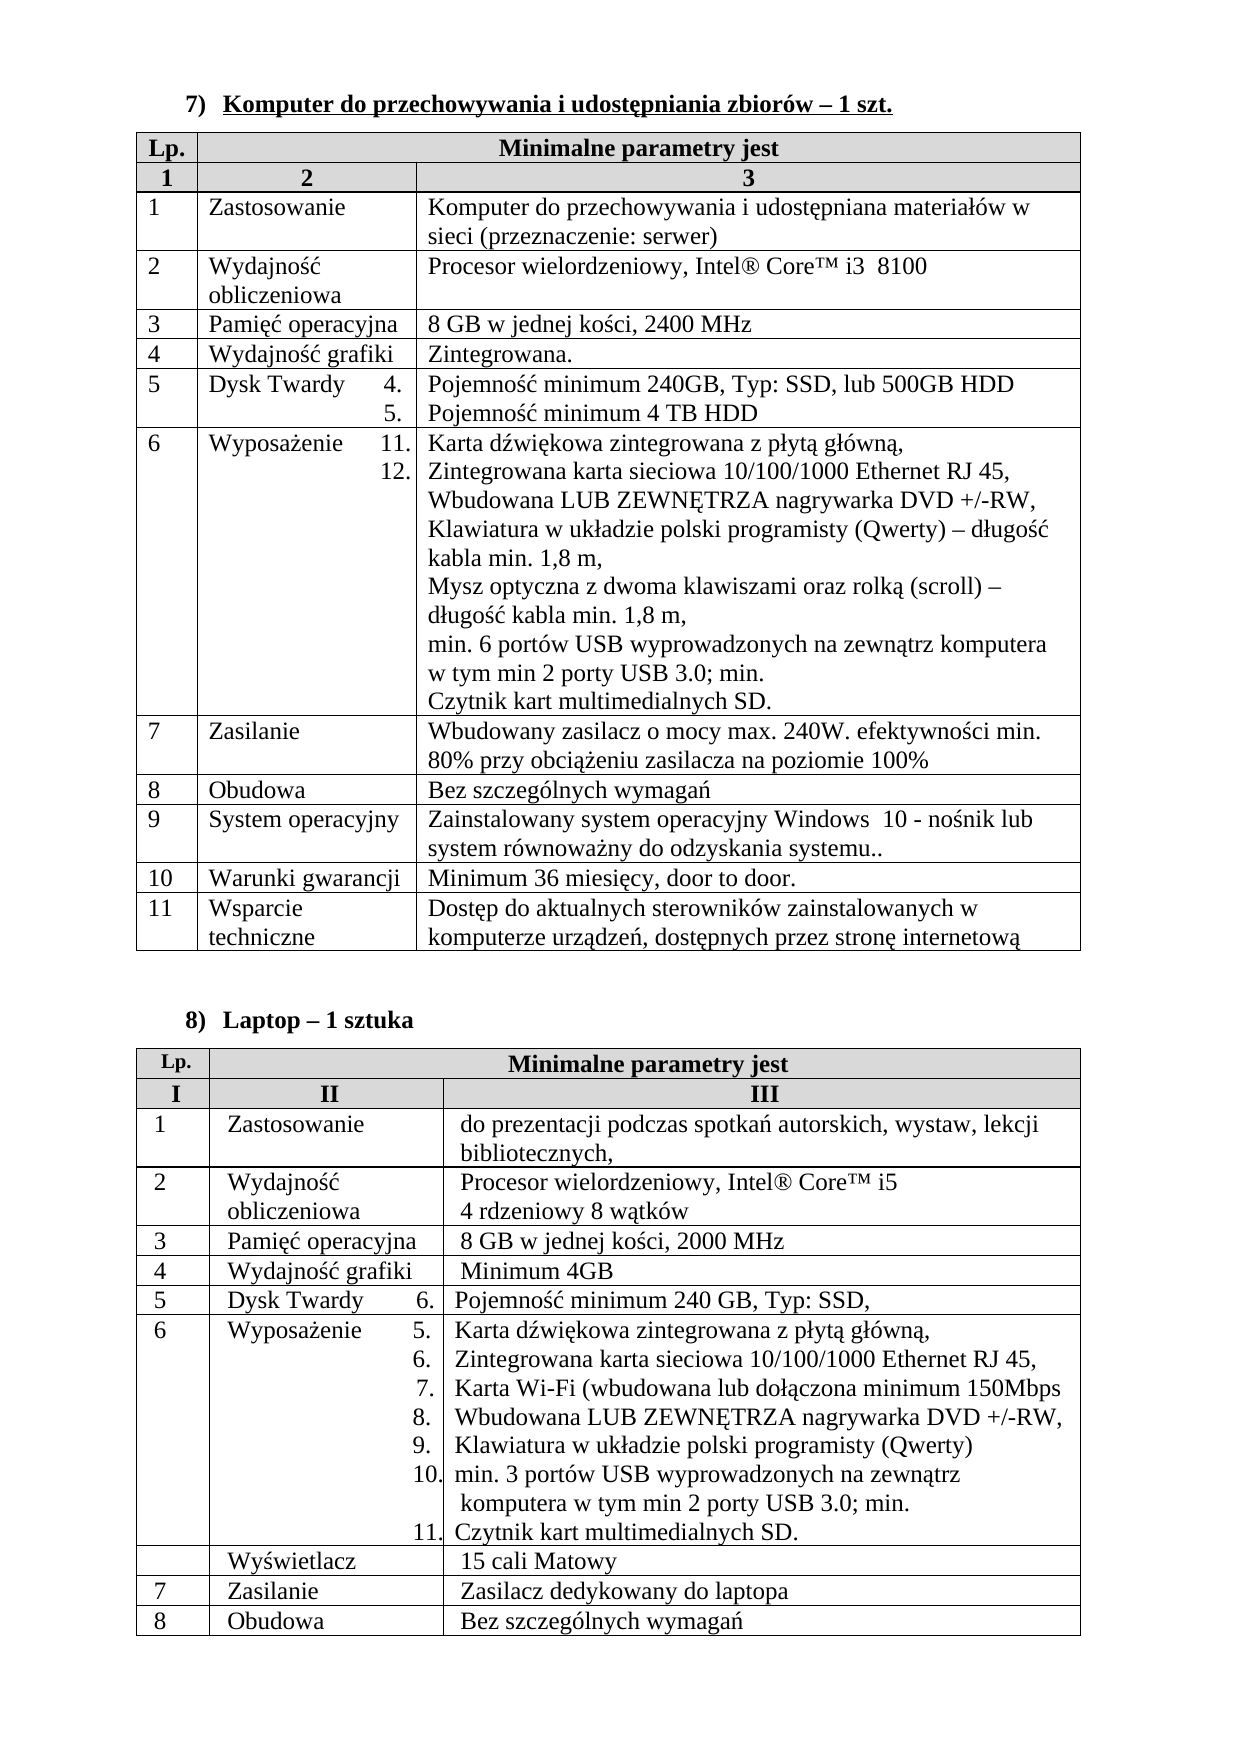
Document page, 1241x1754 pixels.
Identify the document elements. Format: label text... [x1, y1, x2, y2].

table_cell 8 [137, 1606, 209, 1635]
table_cell 8 [137, 775, 197, 803]
table_cell Warunki gwarancji [198, 863, 416, 892]
list Laptop – 1 sztuka [185, 1005, 1092, 1034]
table_cell Wydajność obliczeniowa [198, 251, 416, 308]
table_cell Wyposażenie [210, 1315, 443, 1545]
table_cell Komputer do przechowywania i udostępniana materiałów w sieci (przeznaczenie: serwer) [417, 193, 1080, 250]
table_cell I [137, 1079, 209, 1108]
table_cell Obudowa [198, 775, 416, 803]
table_cell Wydajność grafiki [198, 339, 416, 368]
table_cell Minimum 4GB [444, 1256, 1080, 1284]
table_cell do prezentacji podczas spotkań autorskich, wystaw, lekcji bibliotecznych, [444, 1109, 1080, 1166]
table_cell Karta dźwiękowa zintegrowana z płytą główną, Zintegrowana karta sieciowa 10/100/1000 Ethernet RJ 45, Wbudowana LUB ZEWNĘTRZA nagrywarka DVD +/-RW, Klawiatura w układzie polski programisty (Qwerty) – długość kabla min. 1,8 m, Mysz optyczna z dwoma klawiszami oraz rolką (scroll) – długość kabla min. 1,8 m, min. 6 portów USB wyprowadzonych na zewnątrz komputera w tym min 2 porty USB 3.0; min. Czytnik kart multimedialnych SD. [417, 428, 1080, 715]
table_cell Minimum 36 miesięcy, door to door. [417, 863, 1080, 892]
table_cell Zastosowanie [210, 1109, 443, 1166]
table_cell 5 [137, 1286, 209, 1314]
table_cell III [444, 1079, 1080, 1108]
table_cell Zasilacz dedykowany do laptopa [444, 1576, 1080, 1605]
table_cell 6 [137, 428, 197, 715]
table_cell Wydajność grafiki [210, 1256, 443, 1284]
table_cell 1 [137, 193, 197, 250]
table_cell 7 [137, 716, 197, 774]
table_cell 9 [137, 805, 197, 862]
table_cell Pamięć operacyjna [198, 310, 416, 338]
table_cell Dostęp do aktualnych sterowników zainstalowanych w komputerze urządzeń, dostępnych przez stronę internetową [417, 893, 1080, 950]
table_cell Pojemność minimum 240GB, Typ: SSD, lub 500GB HDD Pojemność minimum 4 TB HDD [417, 369, 1080, 427]
table_cell Zasilanie [198, 716, 416, 774]
table_header Minimalne parametry jest [198, 133, 1080, 162]
table_cell 4 [137, 1256, 209, 1284]
table_cell 3 [417, 163, 1080, 191]
table_cell 8 GB w jednej kości, 2000 MHz [444, 1226, 1080, 1255]
table_cell Zainstalowany system operacyjny Windows 10 - nośnik lub system równoważny do odzyskania systemu.. [417, 805, 1080, 862]
table_cell Pojemność minimum 240 GB, Typ: SSD, [444, 1286, 1080, 1314]
table_cell Wsparcie techniczne [198, 893, 416, 950]
table_cell Procesor wielordzeniowy, Intel® Core™ i3 8100 [417, 251, 1080, 308]
table_cell Zastosowanie [198, 193, 416, 250]
table_cell 15 cali Matowy [444, 1546, 1080, 1575]
table_header Lp. [137, 133, 197, 162]
table_cell 8 GB w jednej kości, 2400 MHz [417, 310, 1080, 338]
table_cell Zintegrowana. [417, 339, 1080, 368]
table_header Minimalne parametry jest [210, 1049, 1080, 1078]
table_cell [137, 1546, 209, 1575]
table_cell 11 [137, 893, 197, 950]
table_cell Dysk Twardy [198, 369, 416, 427]
table_cell 3 [137, 310, 197, 338]
table_cell Wyposażenie [198, 428, 416, 715]
table_cell 4 [137, 339, 197, 368]
table_cell Wydajność obliczeniowa [210, 1168, 443, 1225]
table_cell 1 [137, 1109, 209, 1166]
table_cell Bez szczególnych wymagań [417, 775, 1080, 803]
table_cell Wyświetlacz [210, 1546, 443, 1575]
table_cell Zasilanie [210, 1576, 443, 1605]
table_cell 6 [137, 1315, 209, 1545]
table_cell 7 [137, 1576, 209, 1605]
table_header Lp. [137, 1049, 209, 1078]
table_cell 2 [198, 163, 416, 191]
table_cell Dysk Twardy [210, 1286, 443, 1314]
table_cell 5 [137, 369, 197, 427]
table_cell 10 [137, 863, 197, 892]
table_cell 2 [137, 251, 197, 308]
table_cell 1 [137, 163, 197, 191]
table_cell Obudowa [210, 1606, 443, 1635]
table_cell II [210, 1079, 443, 1108]
table_cell Karta dźwiękowa zintegrowana z płytą główną, Zintegrowana karta sieciowa 10/100/1000 Ethernet RJ 45, Karta Wi-Fi (wbudowana lub dołączona minimum 150Mbps Wbudowana LUB ZEWNĘTRZA nagrywarka DVD +/-RW, Klawiatura w układzie polski programisty (Qwerty) min. 3 portów USB wyprowadzonych na zewnątrz komputera w tym min 2 porty USB 3.0; min. Czytnik kart multimedialnych SD. [444, 1315, 1080, 1545]
table_cell Bez szczególnych wymagań [444, 1606, 1080, 1635]
table_cell Pamięć operacyjna [210, 1226, 443, 1255]
table_cell 2 [137, 1168, 209, 1225]
table_cell System operacyjny [198, 805, 416, 862]
table_cell Procesor wielordzeniowy, Intel® Core™ i5 4 rdzeniowy 8 wątków [444, 1168, 1080, 1225]
list Komputer do przechowywania i udostępniania zbiorów – 1 szt. [185, 89, 1092, 117]
table_cell Wbudowany zasilacz o mocy max. 240W. efektywności min. 80% przy obciążeniu zasilacza na poziomie 100% [417, 716, 1080, 774]
table_cell 3 [137, 1226, 209, 1255]
